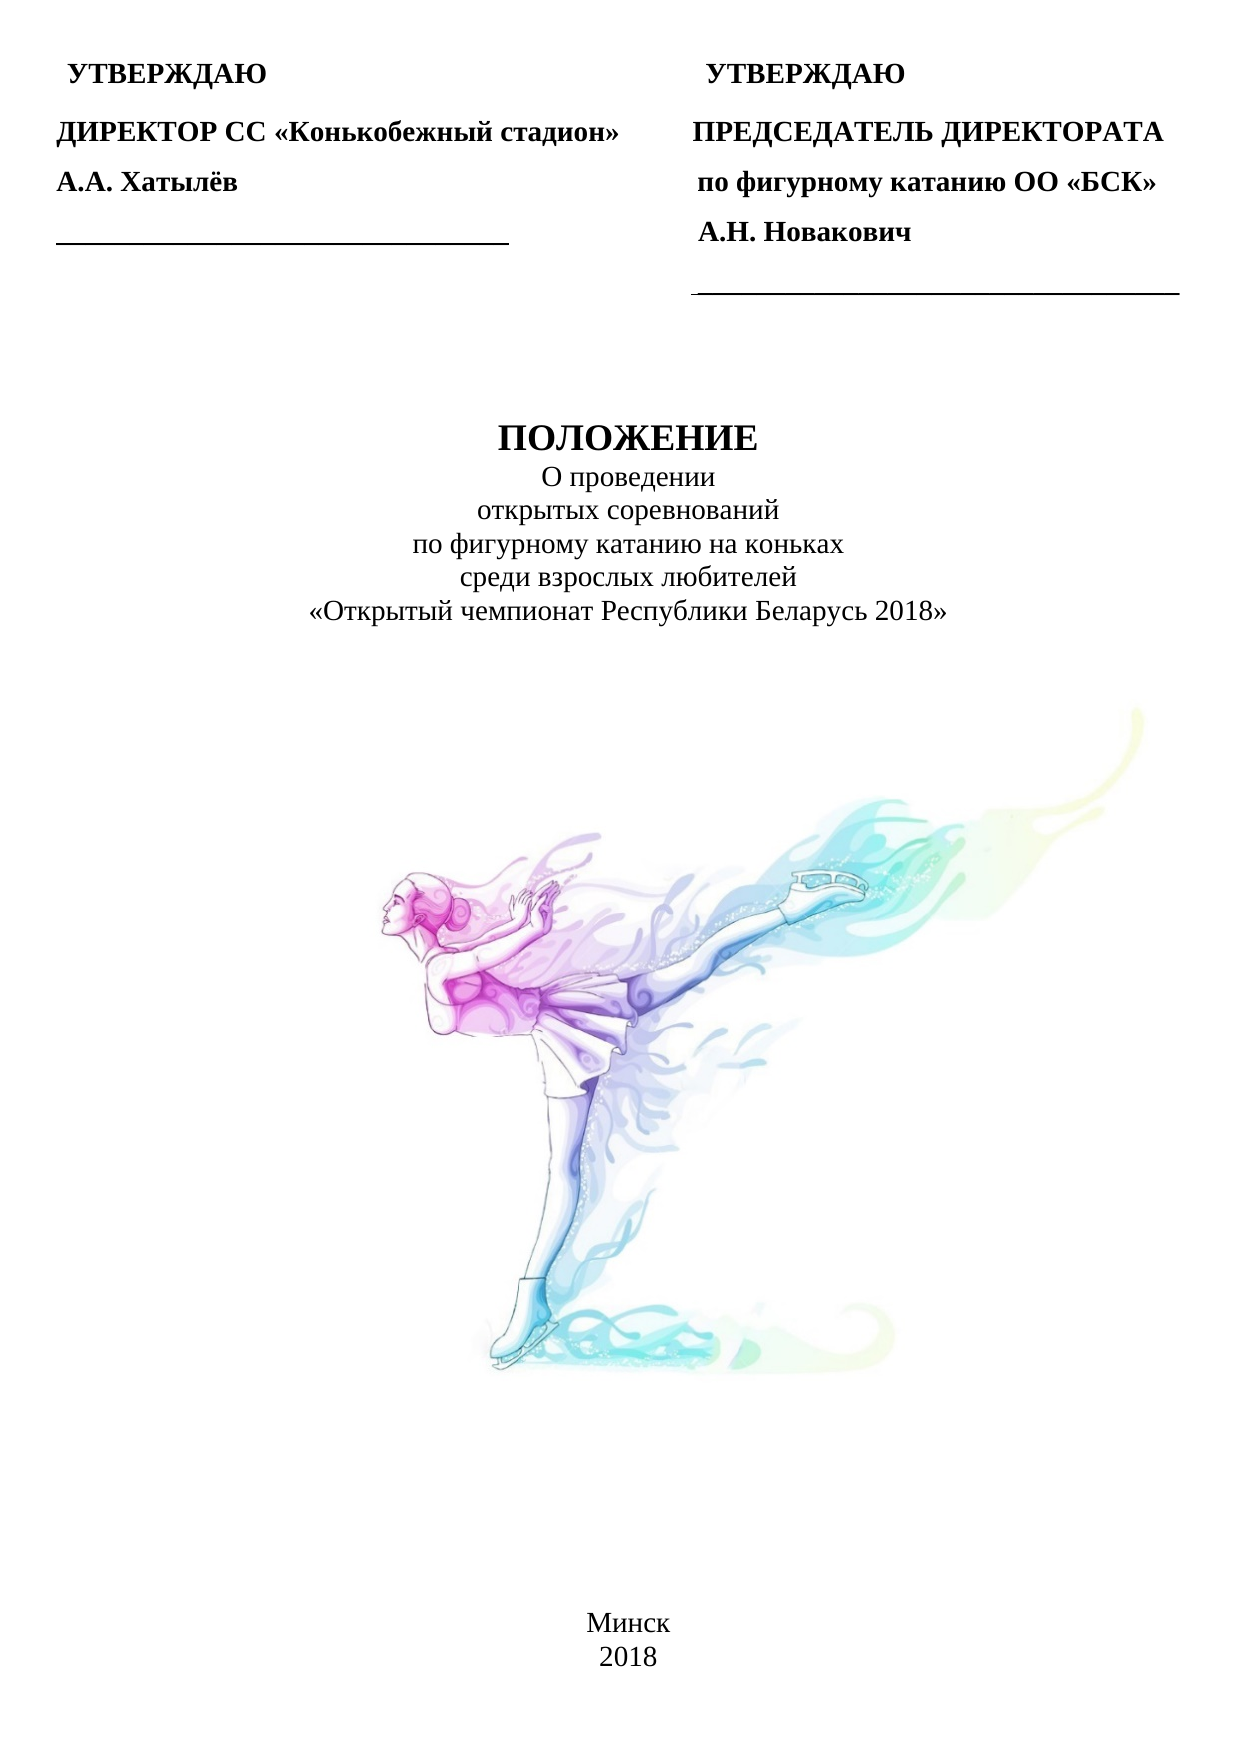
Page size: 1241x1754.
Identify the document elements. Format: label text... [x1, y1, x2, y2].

text открытых соревнований [56, 492, 1200, 526]
text 2018 [56, 1639, 1200, 1672]
text по фигурному катанию на коньках [56, 526, 1200, 559]
text «Открытый чемпионат Республики Беларусь 2018» [56, 593, 1200, 626]
text О проведении [56, 459, 1200, 492]
picture [80, 683, 1177, 1491]
text ПОЛОЖЕНИЕ [56, 416, 1200, 459]
text среди взрослых любителей [56, 559, 1200, 593]
text _______________________________ А.Н. Новакович [56, 214, 1200, 248]
text УТВЕРЖДАЮ УТВЕРЖДАЮ [56, 56, 1200, 90]
text ДИРЕКТОР СС «Конькобежный стадион» ПРЕДСЕДАТЕЛЬ ДИРЕКТОРАТА А.А. Хатылёв по фигурному катанию ОО «БСК» [56, 114, 1200, 197]
text _________________________________ [56, 264, 1200, 298]
text Минск [56, 1605, 1200, 1639]
